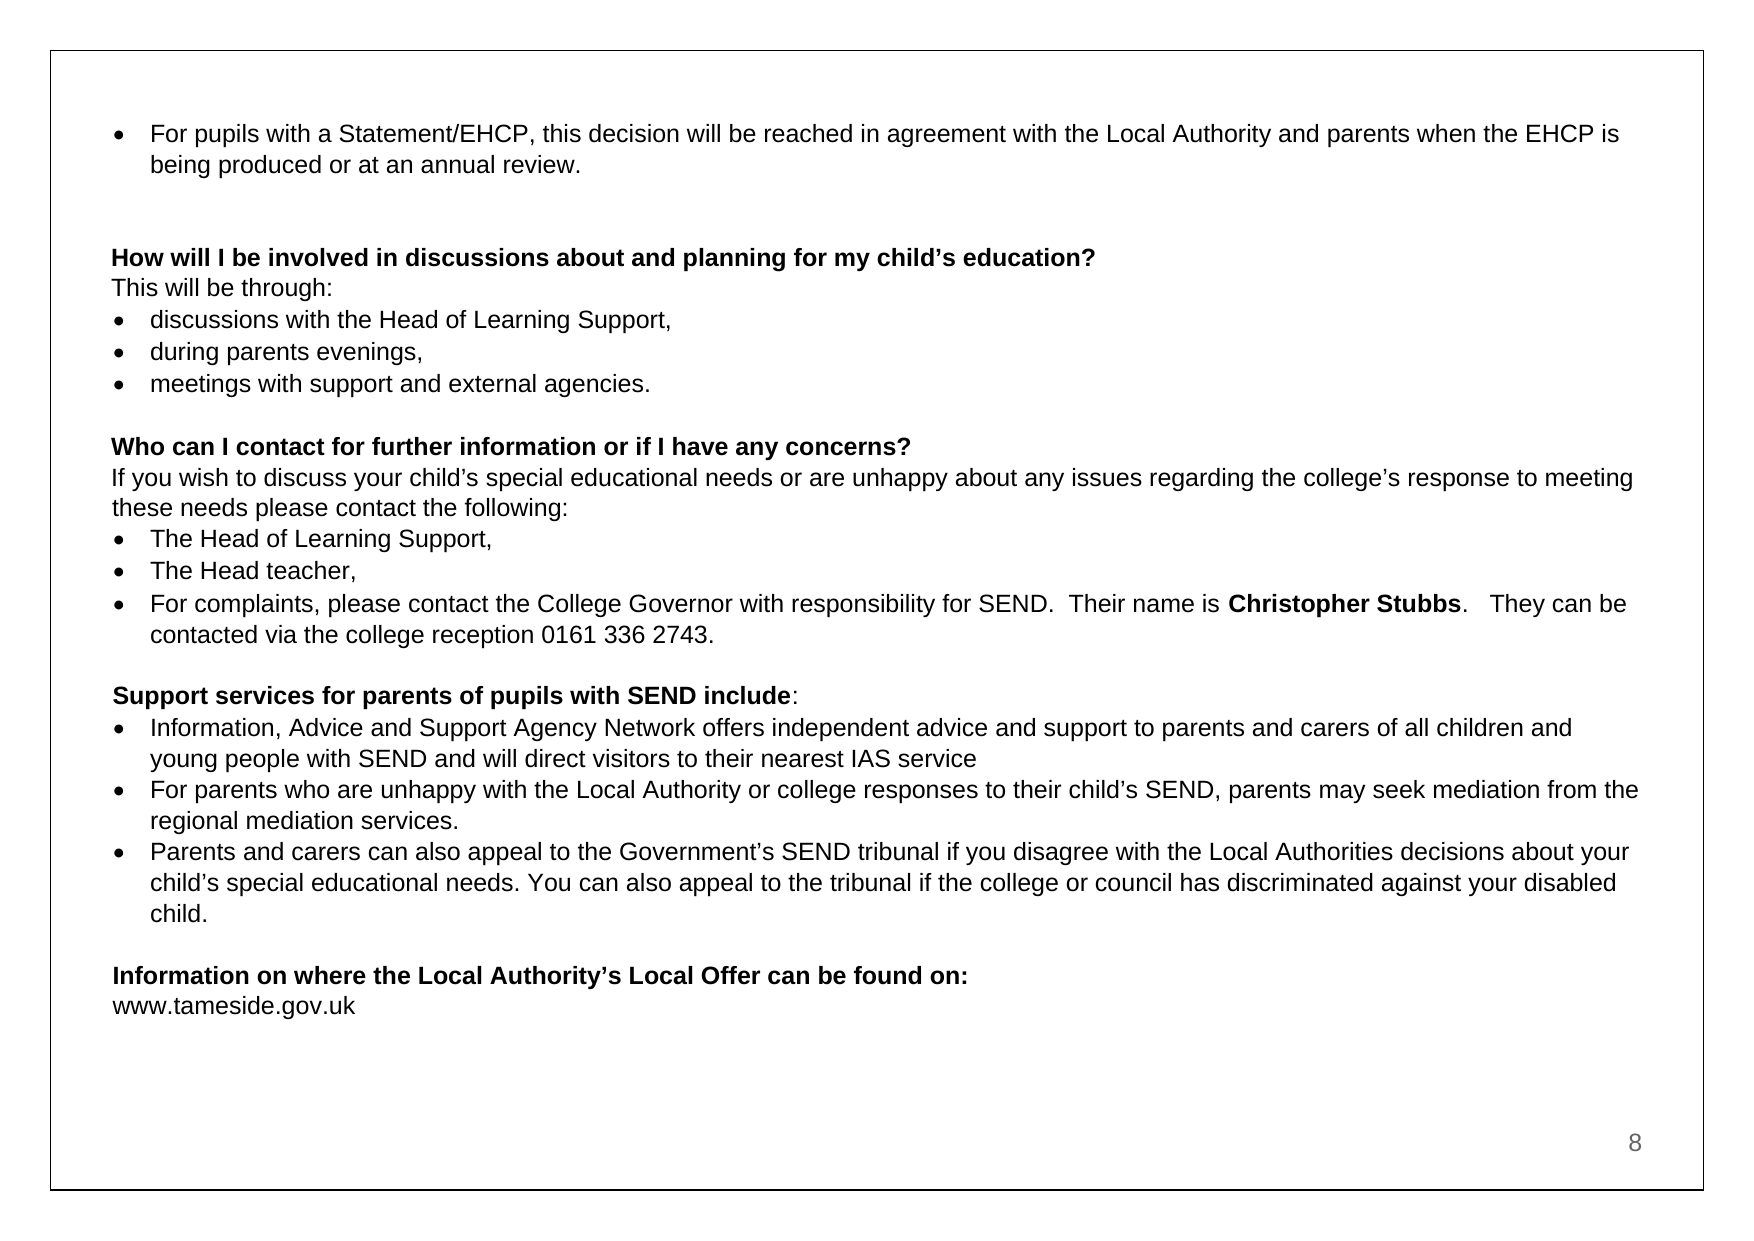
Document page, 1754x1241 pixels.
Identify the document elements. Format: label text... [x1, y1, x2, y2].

text This will be through: [111, 273, 1589, 302]
list For parents who are unhappy with the Local Authority or college responses to their child’s SEND, parents may seek mediation from the regional mediation services. [112, 774, 1642, 835]
list Information, Advice and Support Agency Network offers independent advice and support to parents and carers of all children and young people with SEND and will direct visitors to their nearest IAS service [112, 712, 1642, 772]
list The Head of Learning Support, [112, 523, 1642, 554]
list during parents evenings, [112, 336, 1642, 367]
list meetings with support and external agencies. [112, 369, 1642, 399]
list For pupils with a Statement/EHCP, this decision will be reached in agreement with the Local Authority and parents when the EHCP is being produced or at an annual review. [112, 118, 1642, 179]
text How will I be involved in discussions about and planning for my child’s education? [111, 243, 1589, 272]
subtitle Information on where the Local Authority’s Local Offer can be found on: [112, 961, 1642, 989]
subtitle Who can I contact for further information or if I have any concerns? [111, 432, 1642, 461]
text If you wish to discuss your child’s special educational needs or are unhappy about any issues regarding the college’s response to meeting these needs please contact the following: [111, 462, 1642, 521]
subtitle www.tameside.gov.uk [112, 991, 1642, 1020]
list For complaints, please contact the College Governor with responsibility for SEND. Their name is Christopher Stubbs. They can be contacted via the college reception 0161 336 2743. [112, 588, 1642, 648]
list Parents and carers can also appeal to the Government’s SEND tribunal if you disagree with the Local Authorities decisions about your child’s special educational needs. You can also appeal to the tribunal if the college or council has discriminated against your disabled child. [112, 837, 1642, 927]
list discussions with the Head of Learning Support, [112, 304, 1642, 334]
subtitle Support services for parents of pupils with SEND include: [112, 681, 1642, 710]
list The Head teacher, [112, 556, 1642, 586]
